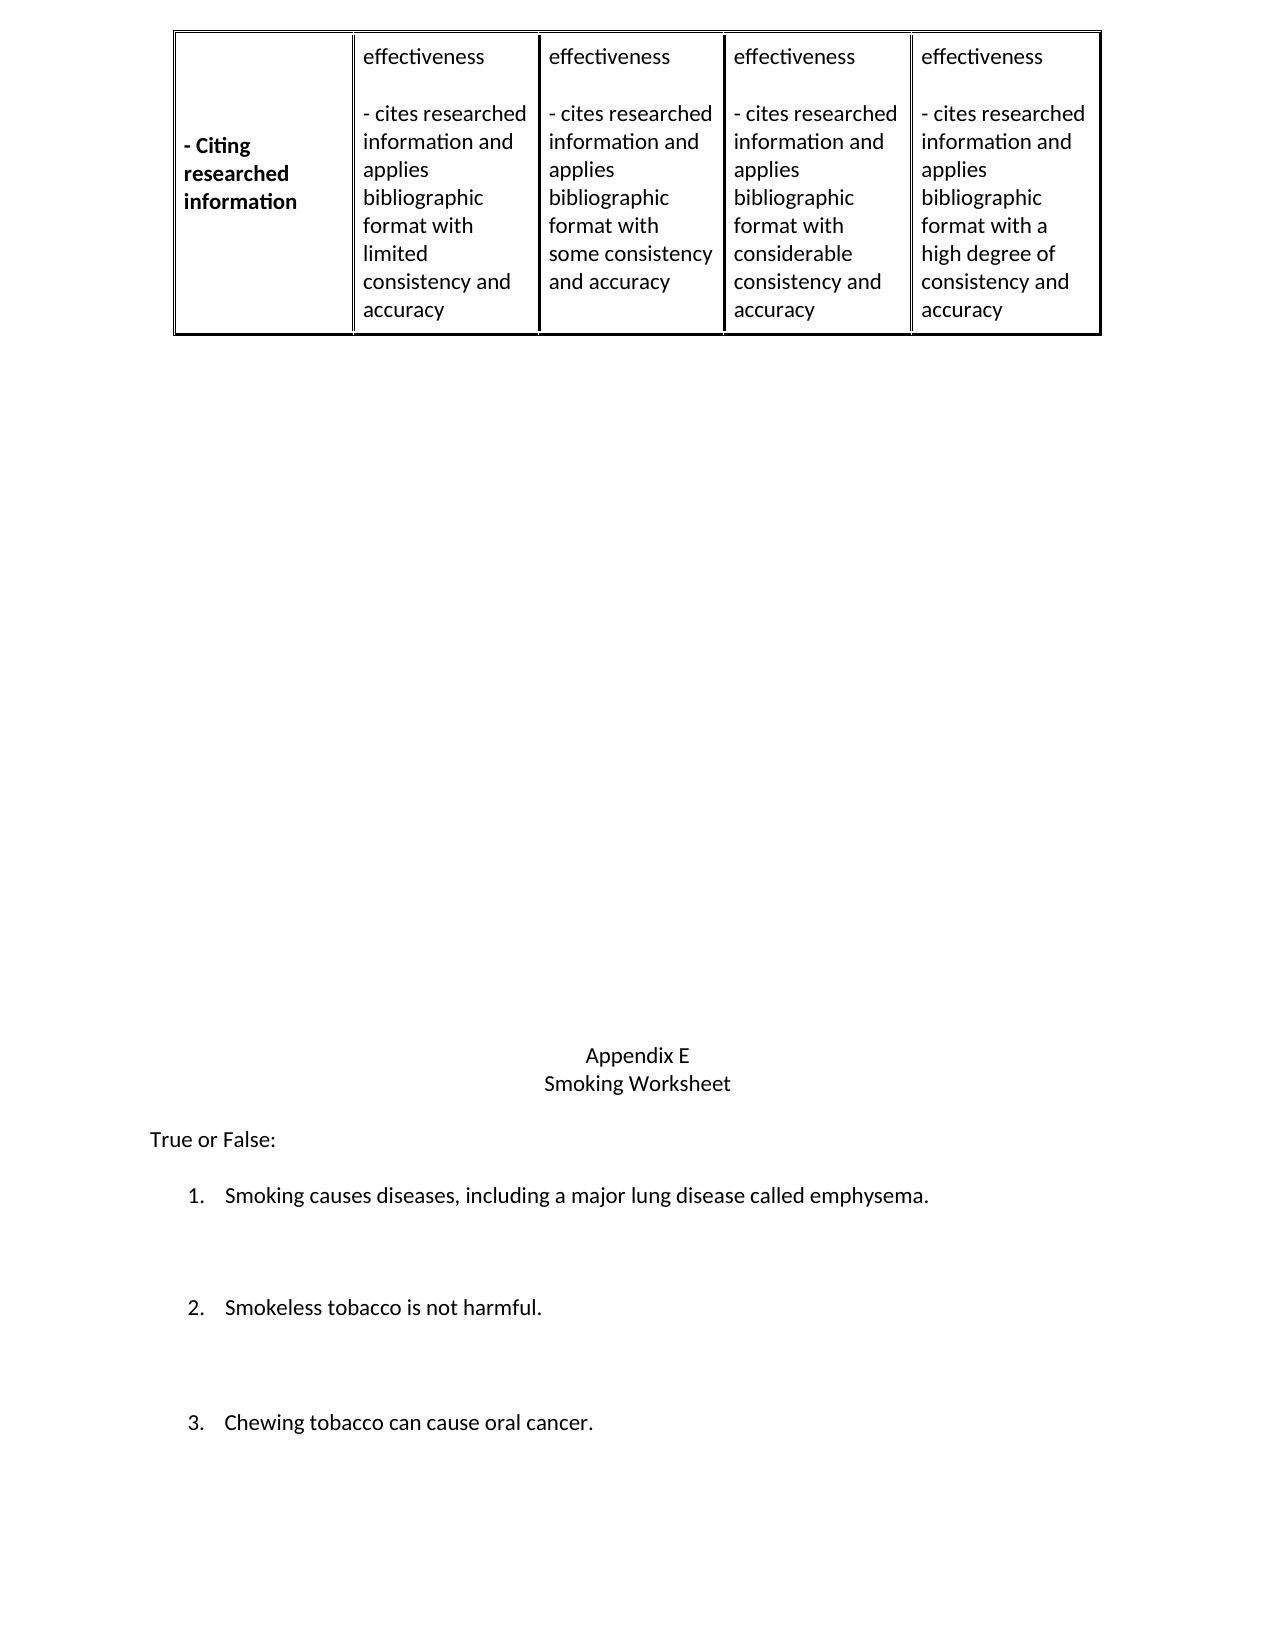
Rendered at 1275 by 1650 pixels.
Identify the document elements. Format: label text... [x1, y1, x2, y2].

list Smoking causes diseases, including a major lung disease called emphysema. [187, 1181, 1125, 1209]
text Smoking Worksheet [150, 1069, 1125, 1097]
text True or False: [150, 1125, 1125, 1153]
text Appendix E [150, 1041, 1125, 1069]
list Smokeless tobacco is not harmful. [187, 1293, 1125, 1321]
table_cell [539, 31, 724, 333]
list Chewing tobacco can cause oral cancer. [187, 1408, 1125, 1436]
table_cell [912, 33, 1099, 333]
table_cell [176, 33, 353, 333]
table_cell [724, 33, 912, 333]
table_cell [354, 31, 539, 333]
